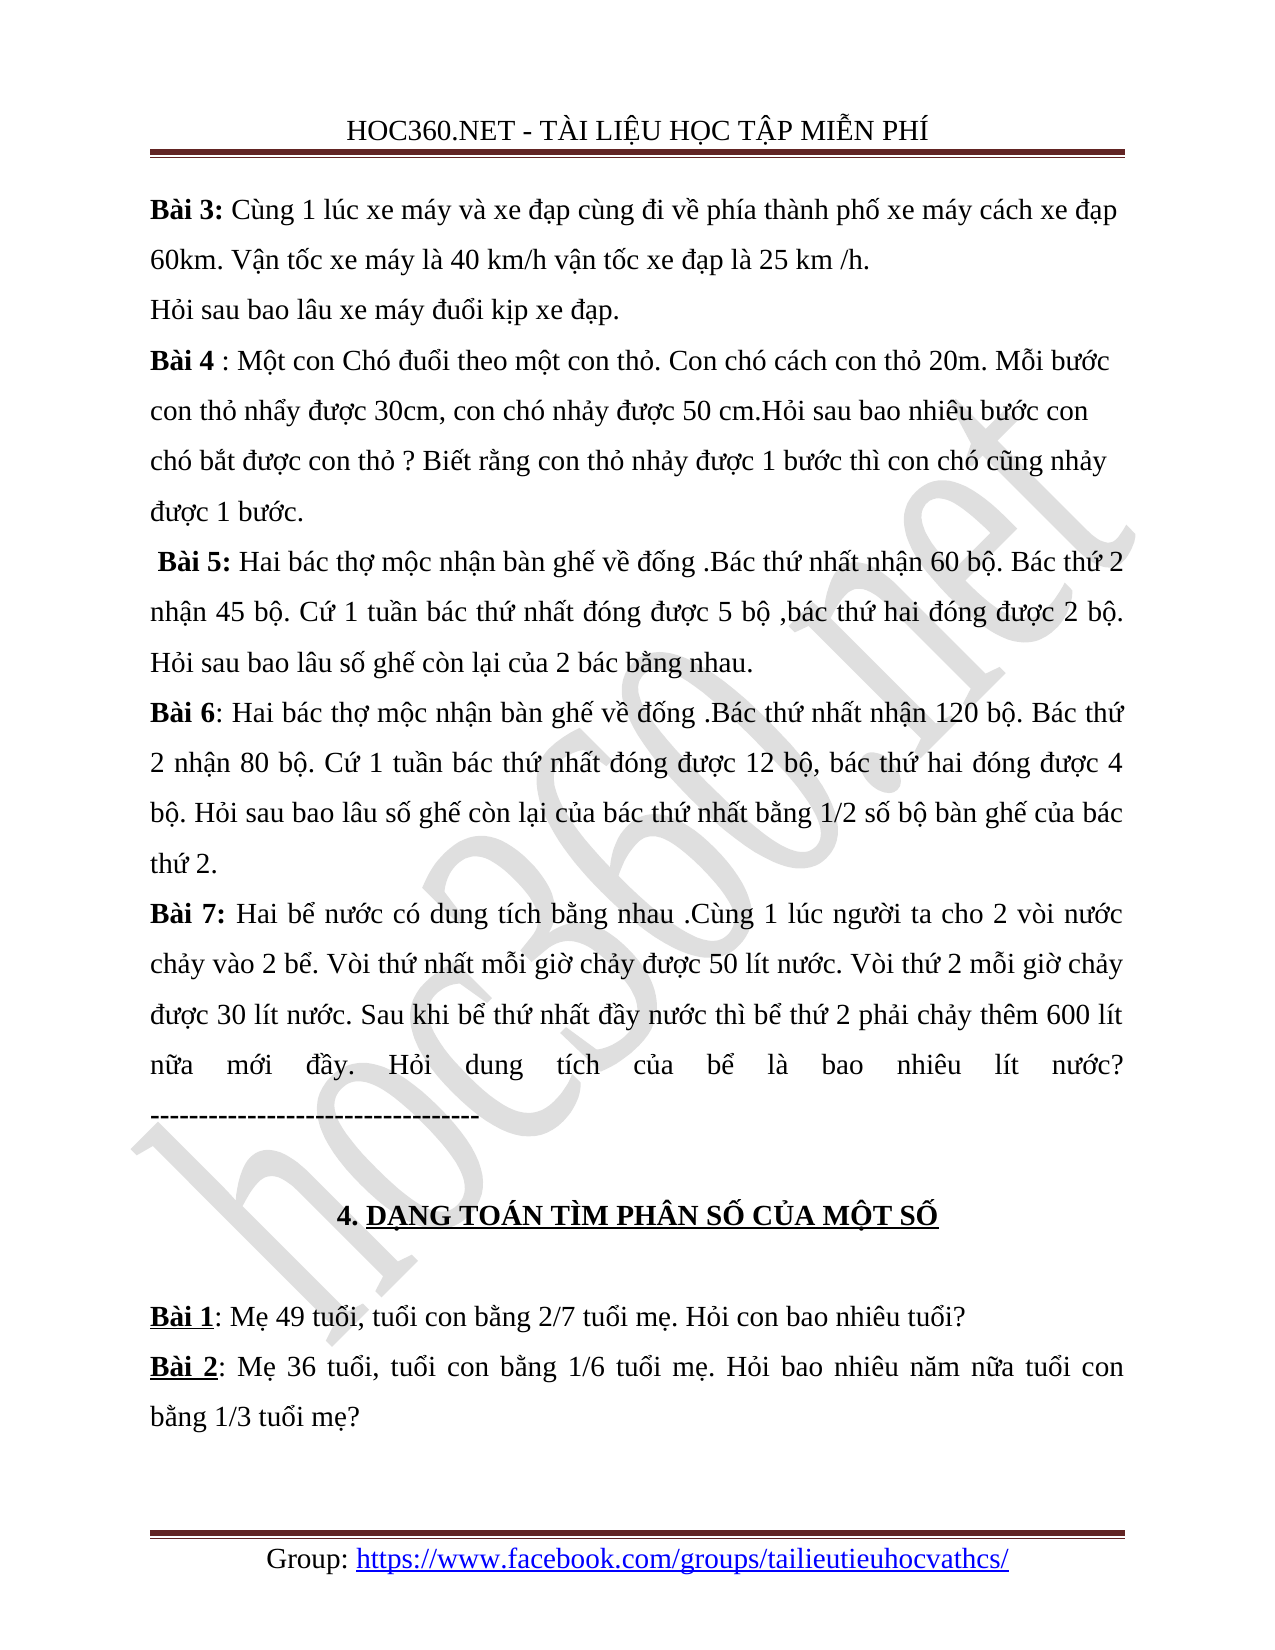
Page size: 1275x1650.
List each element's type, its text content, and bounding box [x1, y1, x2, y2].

text 4. DẠNG TOÁN TÌM PHÂN SỐ CỦA MỘT SỐ [150, 1198, 1125, 1232]
text Bài 7: Hai bể nước có dung tích bằng nhau .Cùng 1 lúc người ta cho 2 vòi nước chảy vào 2 bể. Vòi thứ nhất mỗi giờ chảy được 50 lít nước. Vòi thứ 2 mỗi giờ chảy được 30 lít nước. Sau khi bể thứ nhất đầy nước thì bể thứ 2 phải chảy thêm 600 lít nữa mới đầy. Hỏi dung tích của bể là bao nhiêu lít nước? ---------------------------------- [150, 896, 1125, 1131]
text Bài 3: Cùng 1 lúc xe máy và xe đạp cùng đi về phía thành phố xe máy cách xe đạp 60km. Vận tốc xe máy là 40 km/h vận tốc xe đạp là 25 km /h. [150, 192, 1125, 276]
text Bài 5: Hai bác thợ mộc nhận bàn ghế về đống .Bác thứ nhất nhận 60 bộ. Bác thứ 2 nhận 45 bộ. Cứ 1 tuần bác thứ nhất đóng được 5 bộ ,bác thứ hai đóng được 2 bộ. Hỏi sau bao lâu số ghế còn lại của 2 bác bằng nhau. [150, 544, 1125, 678]
text Bài 4 : Một con Chó đuổi theo một con thỏ. Con chó cách con thỏ 20m. Mỗi bước con thỏ nhẩy được 30cm, con chó nhảy được 50 cm.Hỏi sau bao nhiêu bước con chó bắt được con thỏ ? Biết rằng con thỏ nhảy được 1 bước thì con chó cũng nhảy được 1 bước. [150, 343, 1125, 527]
text Bài 1: Mẹ 49 tuổi, tuổi con bằng 2/7 tuổi mẹ. Hỏi con bao nhiêu tuổi? [150, 1299, 1125, 1332]
text Bài 2: Mẹ 36 tuổi, tuổi con bằng 1/6 tuổi mẹ. Hỏi bao nhiêu năm nữa tuổi con bằng 1/3 tuổi mẹ? [150, 1349, 1125, 1433]
text Hỏi sau bao lâu xe máy đuổi kịp xe đạp. [150, 292, 1125, 326]
text Bài 6: Hai bác thợ mộc nhận bàn ghế về đống .Bác thứ nhất nhận 120 bộ. Bác thứ 2 nhận 80 bộ. Cứ 1 tuần bác thứ nhất đóng được 12 bộ, bác thứ hai đóng được 4 bộ. Hỏi sau bao lâu số ghế còn lại của bác thứ nhất bằng 1/2 số bộ bàn ghế của bác thứ 2. [150, 695, 1125, 879]
